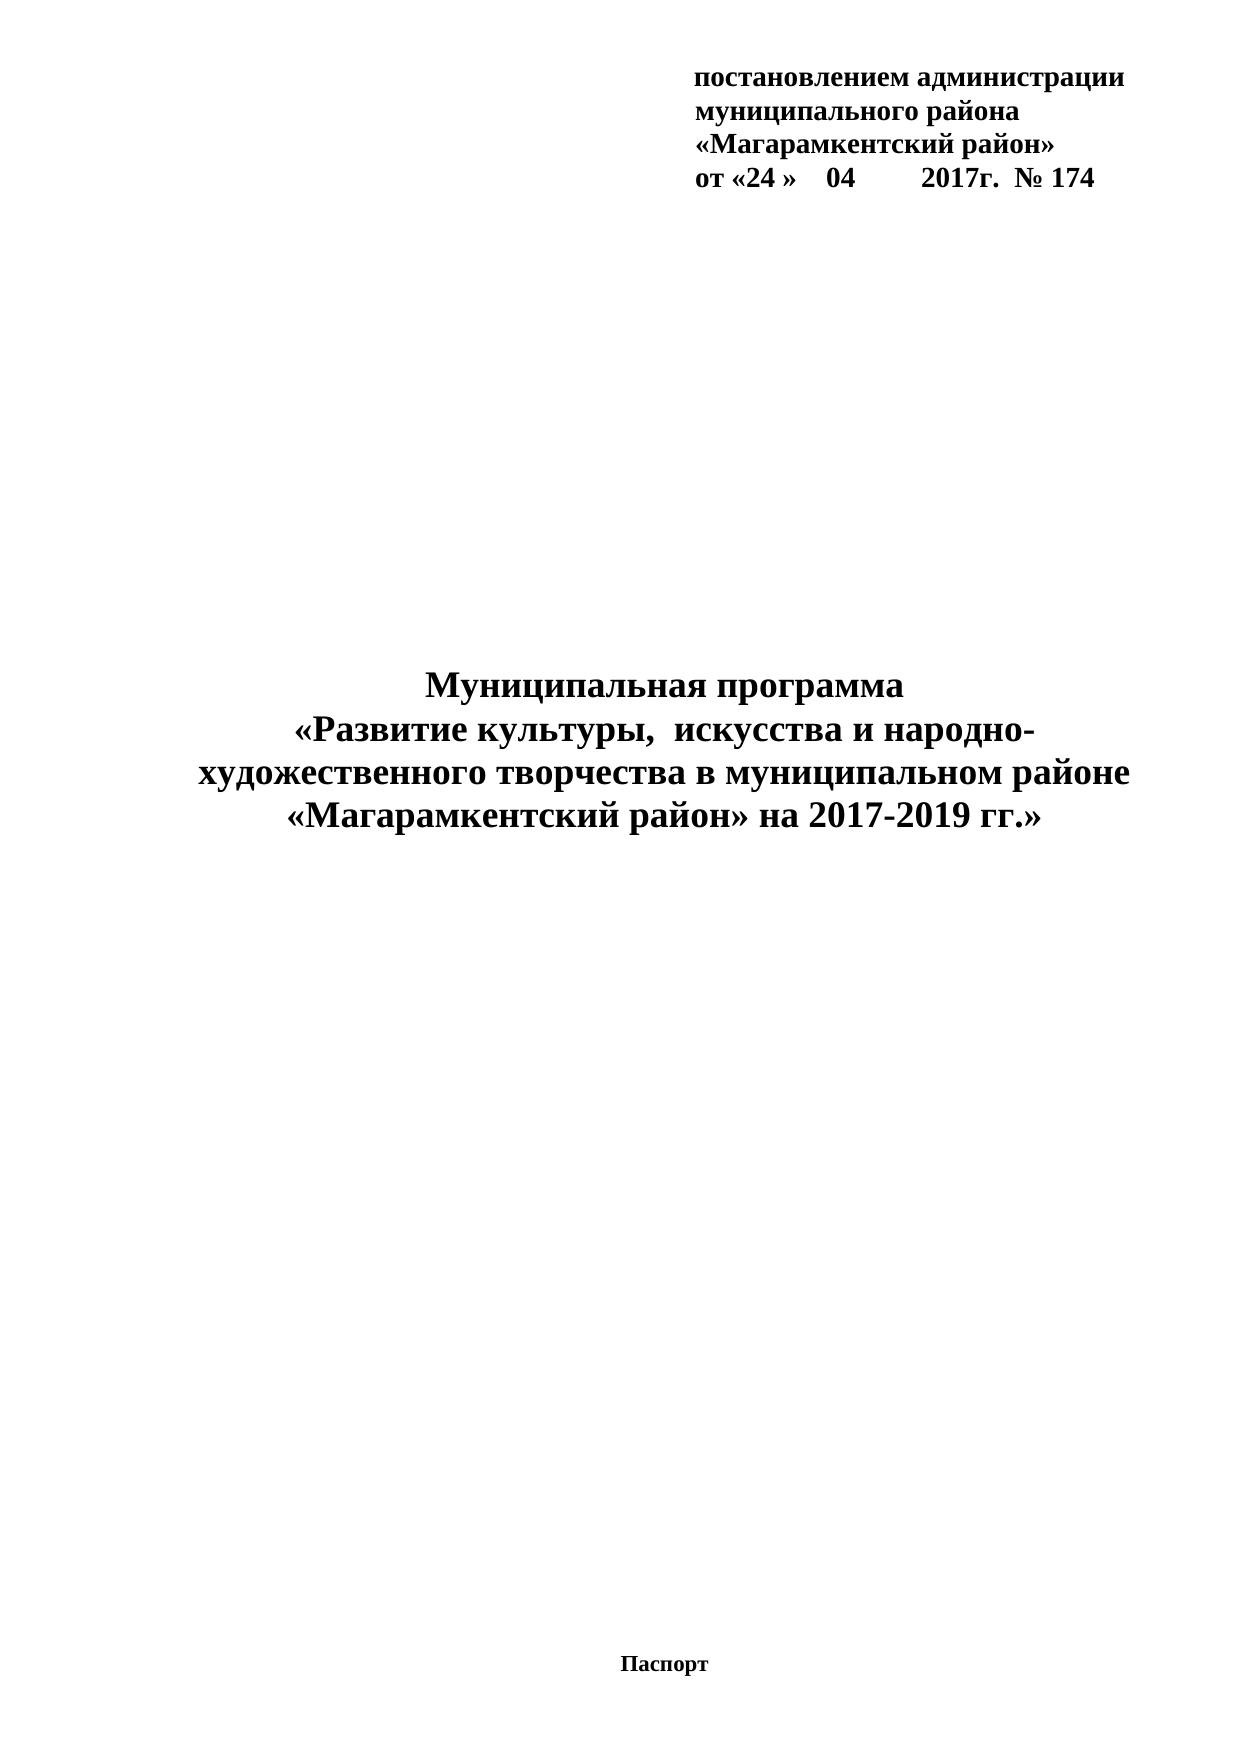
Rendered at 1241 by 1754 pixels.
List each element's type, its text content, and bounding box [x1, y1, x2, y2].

text Муниципальная программа [177, 663, 1152, 706]
text постановлением администрации [693, 59, 1150, 93]
text от «24 » 04 2017г. № 174 [179, 160, 1150, 193]
text «Развитие культуры, искусства и народно-художественного творчества в муниципальном районе «Магарамкентский район» на 2017-2019 гг.» [177, 706, 1152, 835]
text Паспорт [177, 1650, 1152, 1676]
text муниципального района [179, 93, 1150, 126]
text «Магарамкентский район» [179, 126, 1150, 160]
